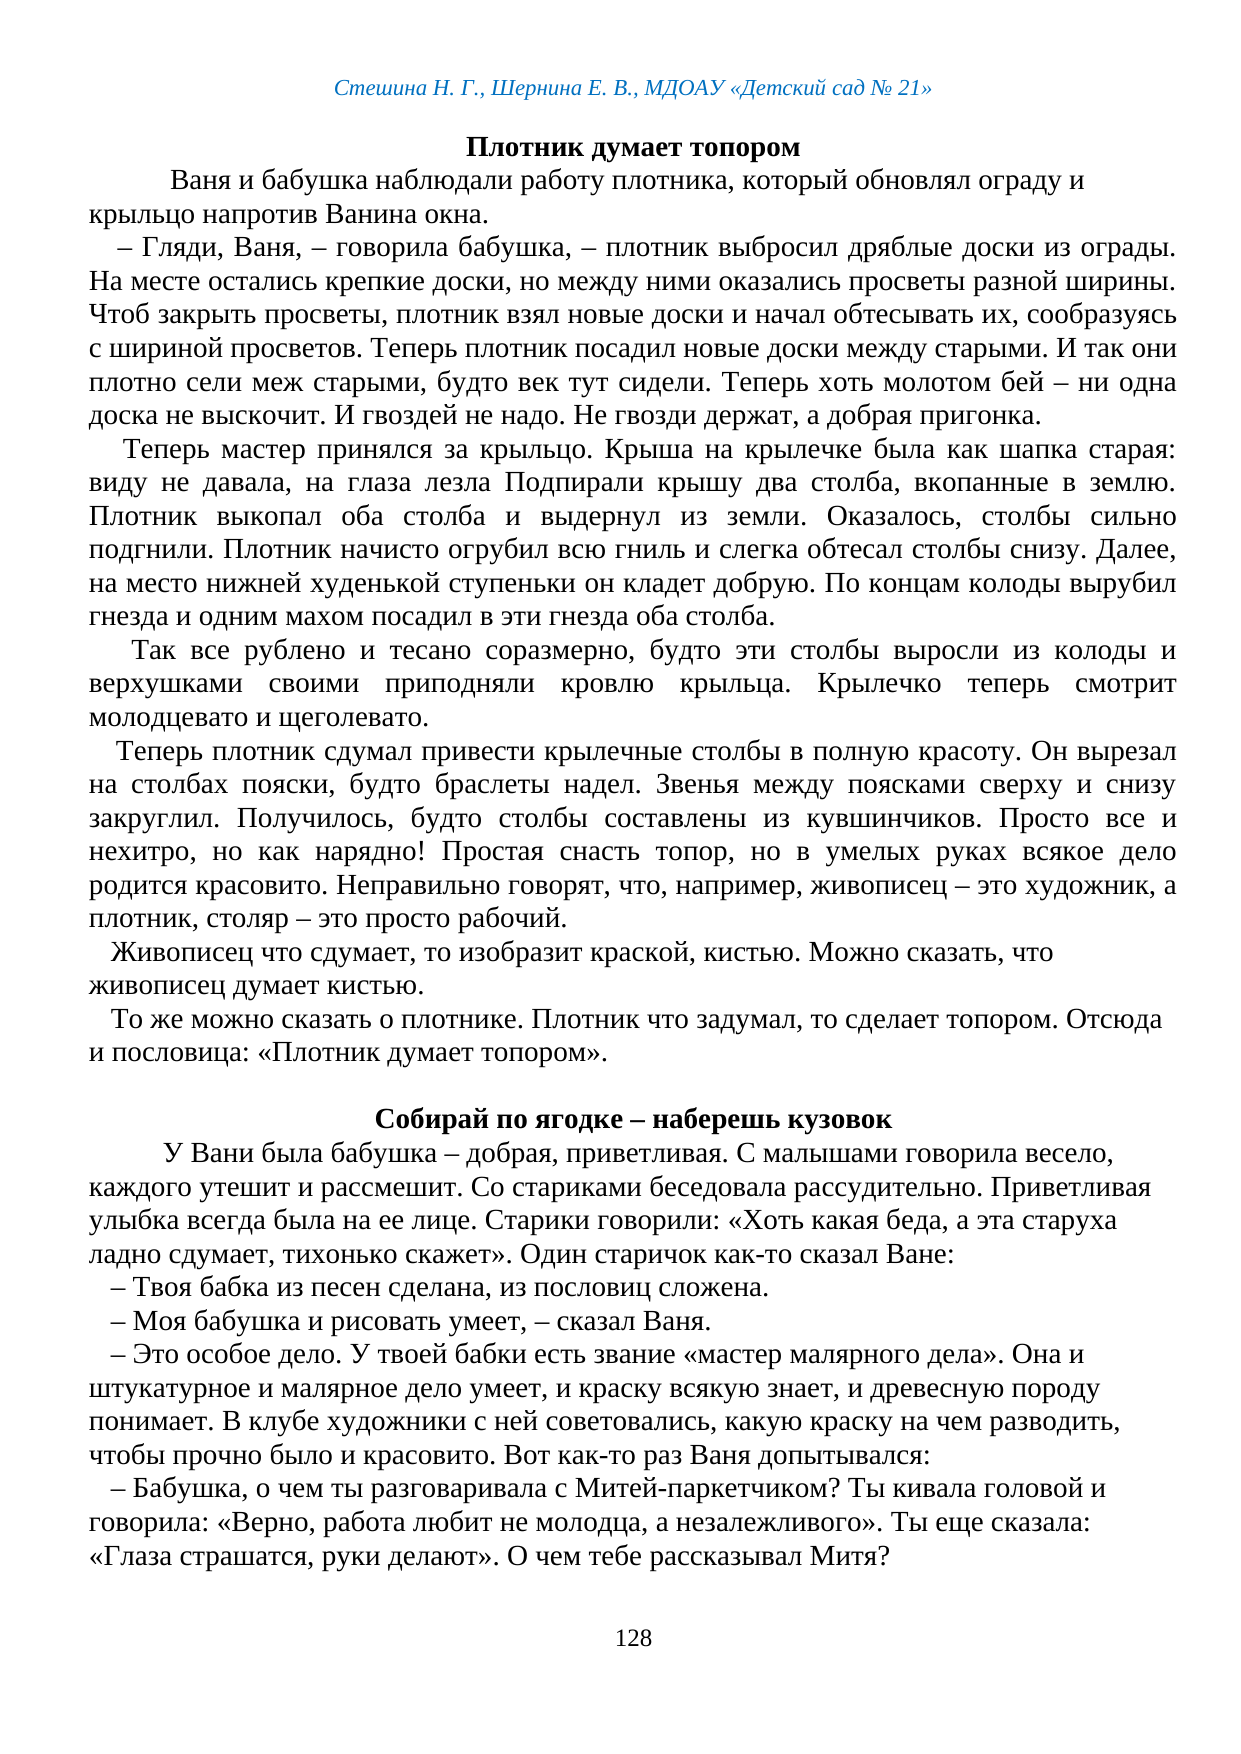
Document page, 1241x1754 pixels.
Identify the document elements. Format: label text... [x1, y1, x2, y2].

text – Бабушка, о чем ты разговаривала с Митей-паркетчиком? Ты кивала головой и говорила: «Верно, работа любит не молодца, а незалежливого». Ты еще сказала: «Глаза страшатся, руки делают». О чем тебе рассказывал Митя? [89, 1471, 1178, 1571]
text Теперь мастер принялся за крыльцо. Крыша на крылечке была как шапка старая: виду не давала, на глаза лезла Подпирали крышу два столба, вкопанные в землю. Плотник выкопал оба столба и выдернул из земли. Оказалось, столбы сильно подгнили. Плотник начисто огрубил всю гниль и слегка обтесал столбы снизу. Далее, на место нижней худенькой ступеньки он кладет добрую. По концам колоды вырубил гнезда и одним махом посадил в эти гнезда оба столба. [89, 431, 1178, 632]
text Ваня и бабушка наблюдали работу плотника, который обновлял ограду и крыльцо напротив Ванина окна. [89, 162, 1178, 229]
text Плотник думает топором [89, 129, 1178, 162]
text Собирай по ягодке – наберешь кузовок [89, 1102, 1178, 1135]
text Живописец что сдумает, то изобразит краской, кистью. Можно сказать, что живописец думает кистью. [89, 934, 1178, 1001]
text – Это особое дело. У твоей бабки есть звание «мастер малярного дела». Она и штукатурное и малярное дело умеет, и краску всякую знает, и древесную породу понимает. В клубе художники с ней советовались, какую краску на чем разводить, чтобы прочно было и красовито. Вот как-то раз Ваня допытывался: [89, 1336, 1178, 1471]
text Так все рублено и тесано соразмерно, будто эти столбы выросли из колоды и верхушками своими приподняли кровлю крыльца. Крылечко теперь смотрит молодцевато и щеголевато. [89, 632, 1178, 733]
text У Вани была бабушка – добрая, приветливая. С малышами говорила весело, каждого утешит и рассмешит. Со стариками беседовала рассудительно. Приветливая улыбка всегда была на ее лице. Старики говорили: «Хоть какая беда, а эта старуха ладно сдумает, тихонько скажет». Один старичок как-то сказал Ване: [89, 1135, 1178, 1269]
text – Твоя бабка из песен сделана, из пословиц сложена. [89, 1269, 1178, 1303]
text То же можно сказать о плотнике. Плотник что задумал, то сделает топором. Отсюда и пословица: «Плотник думает топором». [89, 1001, 1178, 1068]
text – Гляди, Ваня, – говорила бабушка, – плотник выбросил дряблые доски из ограды. На месте остались крепкие доски, но между ними оказались просветы разной ширины. Чтоб закрыть просветы, плотник взял новые доски и начал обтесывать их, сообразуясь с шириной просветов. Теперь плотник посадил новые доски между старыми. И так они плотно сели меж старыми, будто век тут сидели. Теперь хоть молотом бей – ни одна доска не выскочит. И гвоздей не надо. Не гвозди держат, а добрая пригонка. [89, 229, 1178, 431]
text – Моя бабушка и рисовать умеет, – сказал Ваня. [89, 1303, 1178, 1336]
text Теперь плотник сдумал привести крылечные столбы в полную красоту. Он вырезал на столбах пояски, будто браслеты надел. Звенья между поясками сверху и снизу закруглил. Получилось, будто столбы составлены из кувшинчиков. Просто все и нехитро, но как нарядно! Простая снасть топор, но в умелых руках всякое дело родится красовито. Неправильно говорят, что, например, живописец – это художник, а плотник, столяр – это просто рабочий. [89, 733, 1178, 934]
